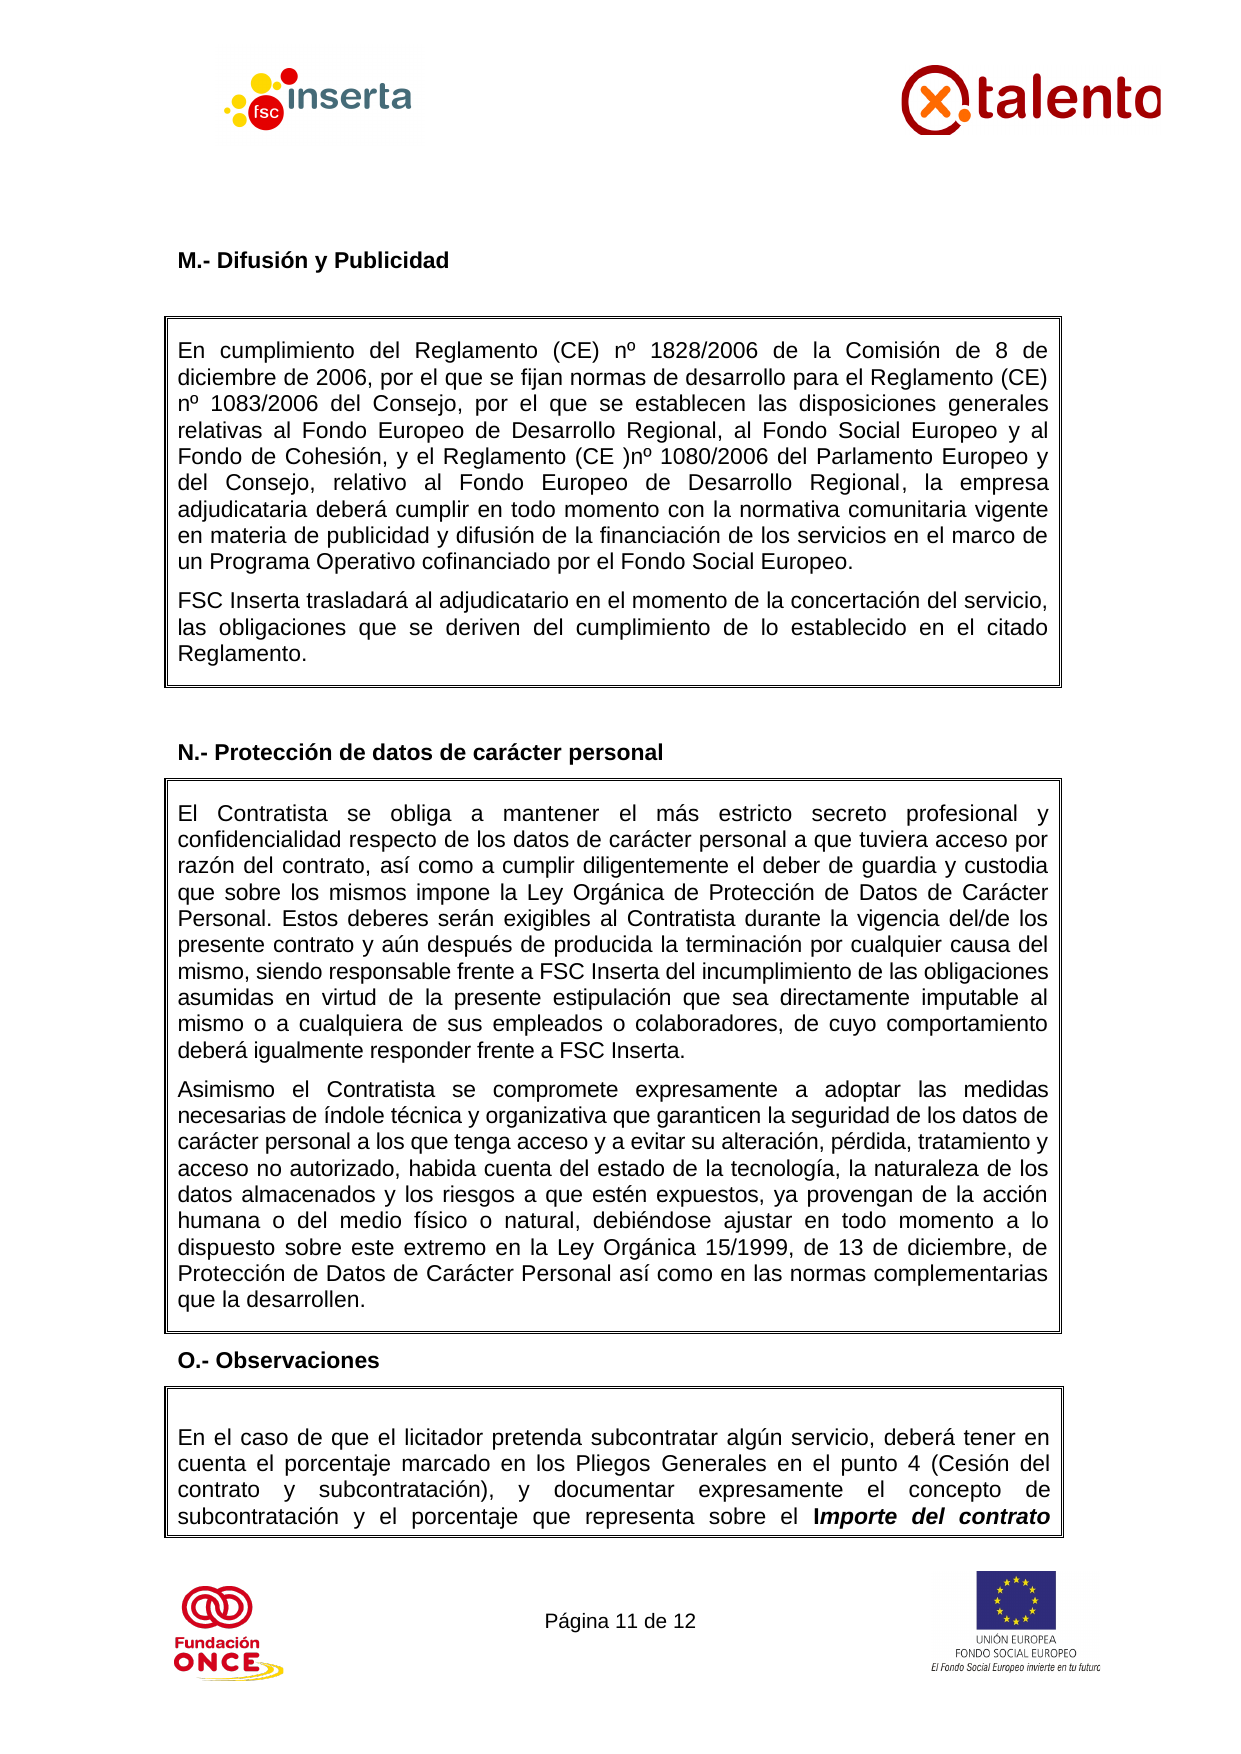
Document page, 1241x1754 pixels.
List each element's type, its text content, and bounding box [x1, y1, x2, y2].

table_header En cumplimiento del Reglamento (CE) nº 1828/2006 de la Comisión de 8 de diciembre de 2006, por el que se fijan normas de desarrollo para el Reglamento (CE) nº 1083/2006 del Consejo, por el que se establecen las disposiciones generales relativas al Fondo Europeo de Desarrollo Regional, al Fondo Social Europeo y al Fondo de Cohesión, y el Reglamento (CE )nº 1080/2006 del Parlamento Europeo y del Consejo, relativo al Fondo Europeo de Desarrollo Regional, la empresa adjudicataria deberá cumplir en todo momento con la normativa comunitaria vigente en materia de publicidad y difusión de la financiación de los servicios en el marco de un Programa Operativo cofinanciado por el Fondo Social Europeo. FSC Inserta trasladará al adjudicatario en el momento de la concertación del servicio, las obligaciones que se deriven del cumplimiento de lo establecido en el citado Reglamento. [168, 319, 1059, 685]
picture [931, 1571, 1100, 1673]
table_header El Contratista se obliga a mantener el más estricto secreto profesional y confidencialidad respecto de los datos de carácter personal a que tuviera acceso por razón del contrato, así como a cumplir diligentemente el deber de guardia y custodia que sobre los mismos impone la Ley Orgánica de Protección de Datos de Carácter Personal. Estos deberes serán exigibles al Contratista durante la vigencia del/de los presente contrato y aún después de producida la terminación por cualquier causa del mismo, siendo responsable frente a FSC Inserta del incumplimiento de las obligaciones asumidas en virtud de la presente estipulación que sea directamente imputable al mismo o a cualquiera de sus empleados o colaboradores, de cuyo comportamiento deberá igualmente responder frente a FSC Inserta. Asimismo el Contratista se compromete expresamente a adoptar las medidas necesarias de índole técnica y organizativa que garanticen la seguridad de los datos de carácter personal a los que tenga acceso y a evitar su alteración, pérdida, tratamiento y acceso no autorizado, habida cuenta del estado de la tecnología, la naturaleza de los datos almacenados y los riesgos a que estén expuestos, ya provengan de la acción humana o del medio físico o natural, debiéndose ajustar en todo momento a lo dispuesto sobre este extremo en la Ley Orgánica 15/1999, de 13 de diciembre, de Protección de Datos de Carácter Personal así como en las normas complementarias que la desarrollen. [168, 781, 1059, 1331]
picture [214, 44, 426, 146]
text N.- Protección de datos de carácter personal [177, 739, 1063, 766]
picture [901, 65, 1161, 135]
text O.- Observaciones [177, 1347, 1063, 1373]
text M.- Difusión y Publicidad [177, 247, 1063, 273]
picture [173, 1586, 284, 1681]
